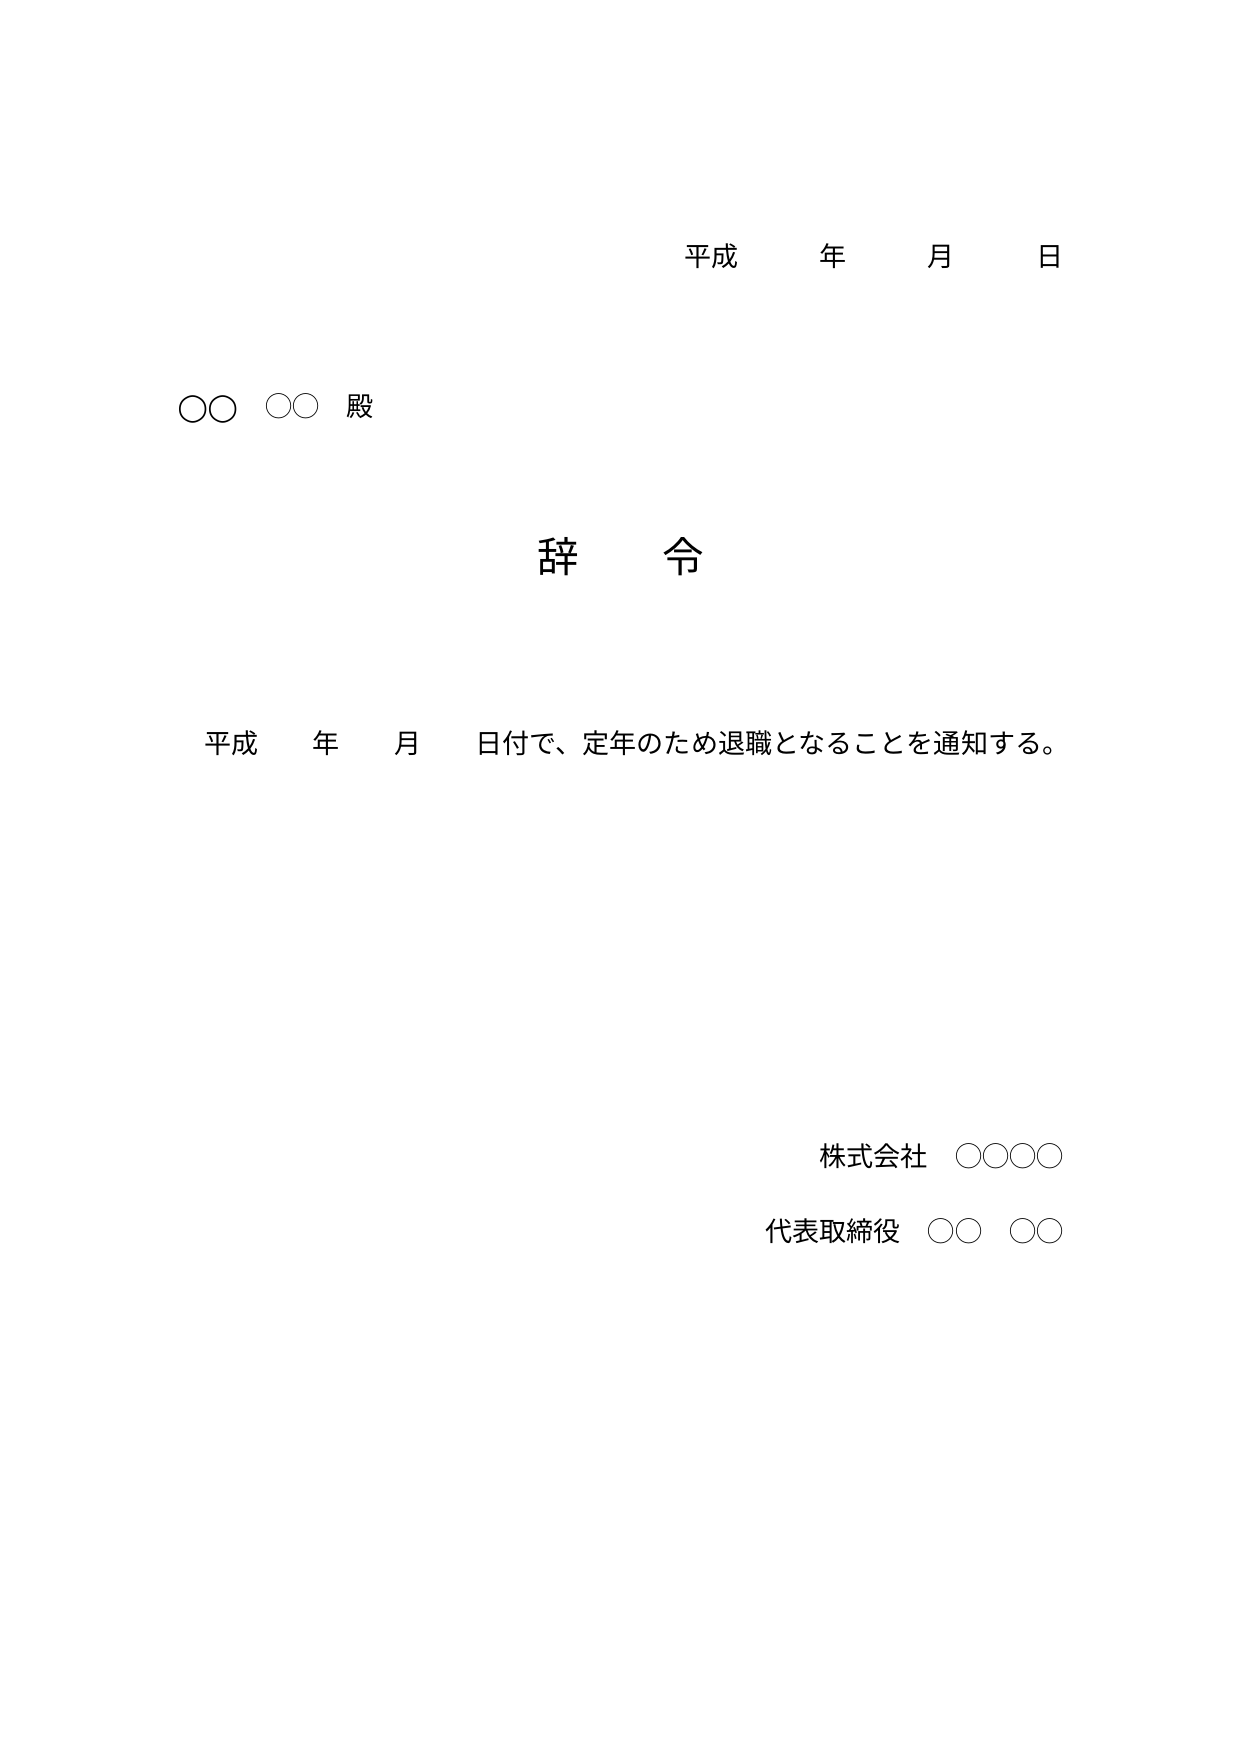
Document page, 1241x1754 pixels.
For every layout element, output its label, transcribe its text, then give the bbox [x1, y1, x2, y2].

text ◯◯ ◯◯ 殿 [177, 367, 1063, 442]
text 株式会社 ◯◯◯◯ [177, 1117, 1063, 1192]
text 平成 年 月 日 [177, 217, 1063, 292]
text 代表取締役 ◯◯ ◯◯ [177, 1192, 1063, 1267]
text 辞 令 [177, 517, 1063, 592]
text 平成 年 月 日付で、定年のため退職となることを通知する。 [177, 704, 1063, 779]
